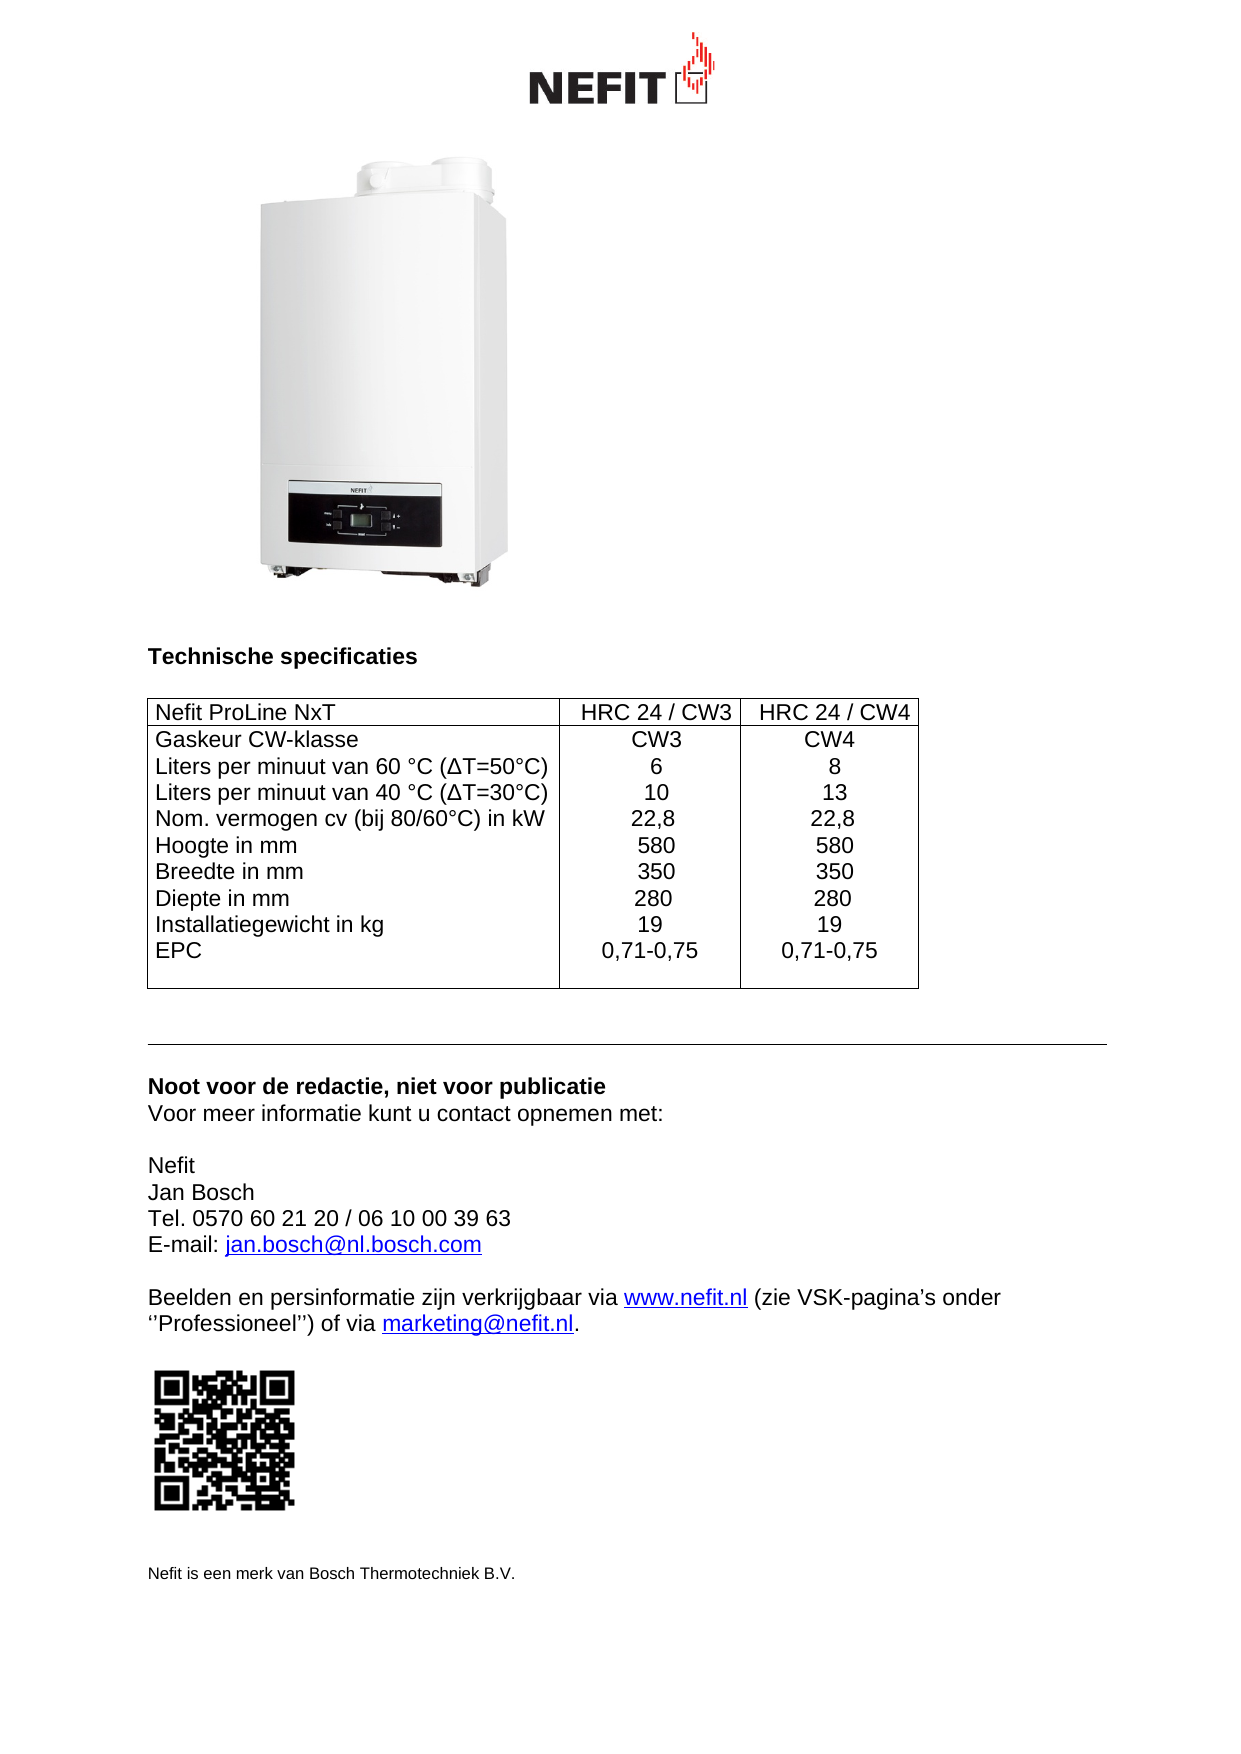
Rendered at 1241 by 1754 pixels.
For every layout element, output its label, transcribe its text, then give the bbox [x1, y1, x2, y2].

table_header Nefit ProLine NxT [148, 699, 559, 725]
table_cell CW4 8 13 22,8 580 350 280 19 0,71-0,75 [741, 726, 918, 988]
table_header HRC 24 / CW4 [741, 699, 918, 725]
text Technische specificaties [148, 643, 1107, 669]
text Beelden en persinformatie zijn verkrijgbaar via www.nefit.nl (zie VSK-pagina’s onder ‘’Professioneel’’) of via marketing@nefit.nl. [148, 1284, 1107, 1337]
text Noot voor de redactie, niet voor publicatie [148, 1073, 1107, 1099]
table_header HRC 24 / CW3 [560, 699, 740, 725]
text Nefit is een merk van Bosch Thermotechniek B.V. [148, 1563, 1107, 1583]
text Jan Bosch [148, 1179, 1107, 1205]
text Voor meer informatie kunt u contact opnemen met: [148, 1099, 1107, 1126]
picture [529, 32, 715, 104]
picture [147, 1363, 301, 1517]
table_cell Gaskeur CW-klasse Liters per minuut van 60 °C (ΔT=50°C) Liters per minuut van 40 °C (ΔT=30°C) Nom. vermogen cv (bij 80/60°C) in kW Hoogte in mm Breedte in mm Diepte in mm Installatiegewicht in kg EPC [148, 726, 559, 988]
table_cell CW3 6 10 22,8 580 350 280 19 0,71-0,75 [560, 726, 740, 988]
picture [234, 138, 530, 608]
text Nefit [148, 1152, 1107, 1179]
text Tel. 0570 60 21 20 / 06 10 00 39 63 [148, 1205, 1107, 1231]
text E-mail: jan.bosch@nl.bosch.com [148, 1231, 1107, 1258]
